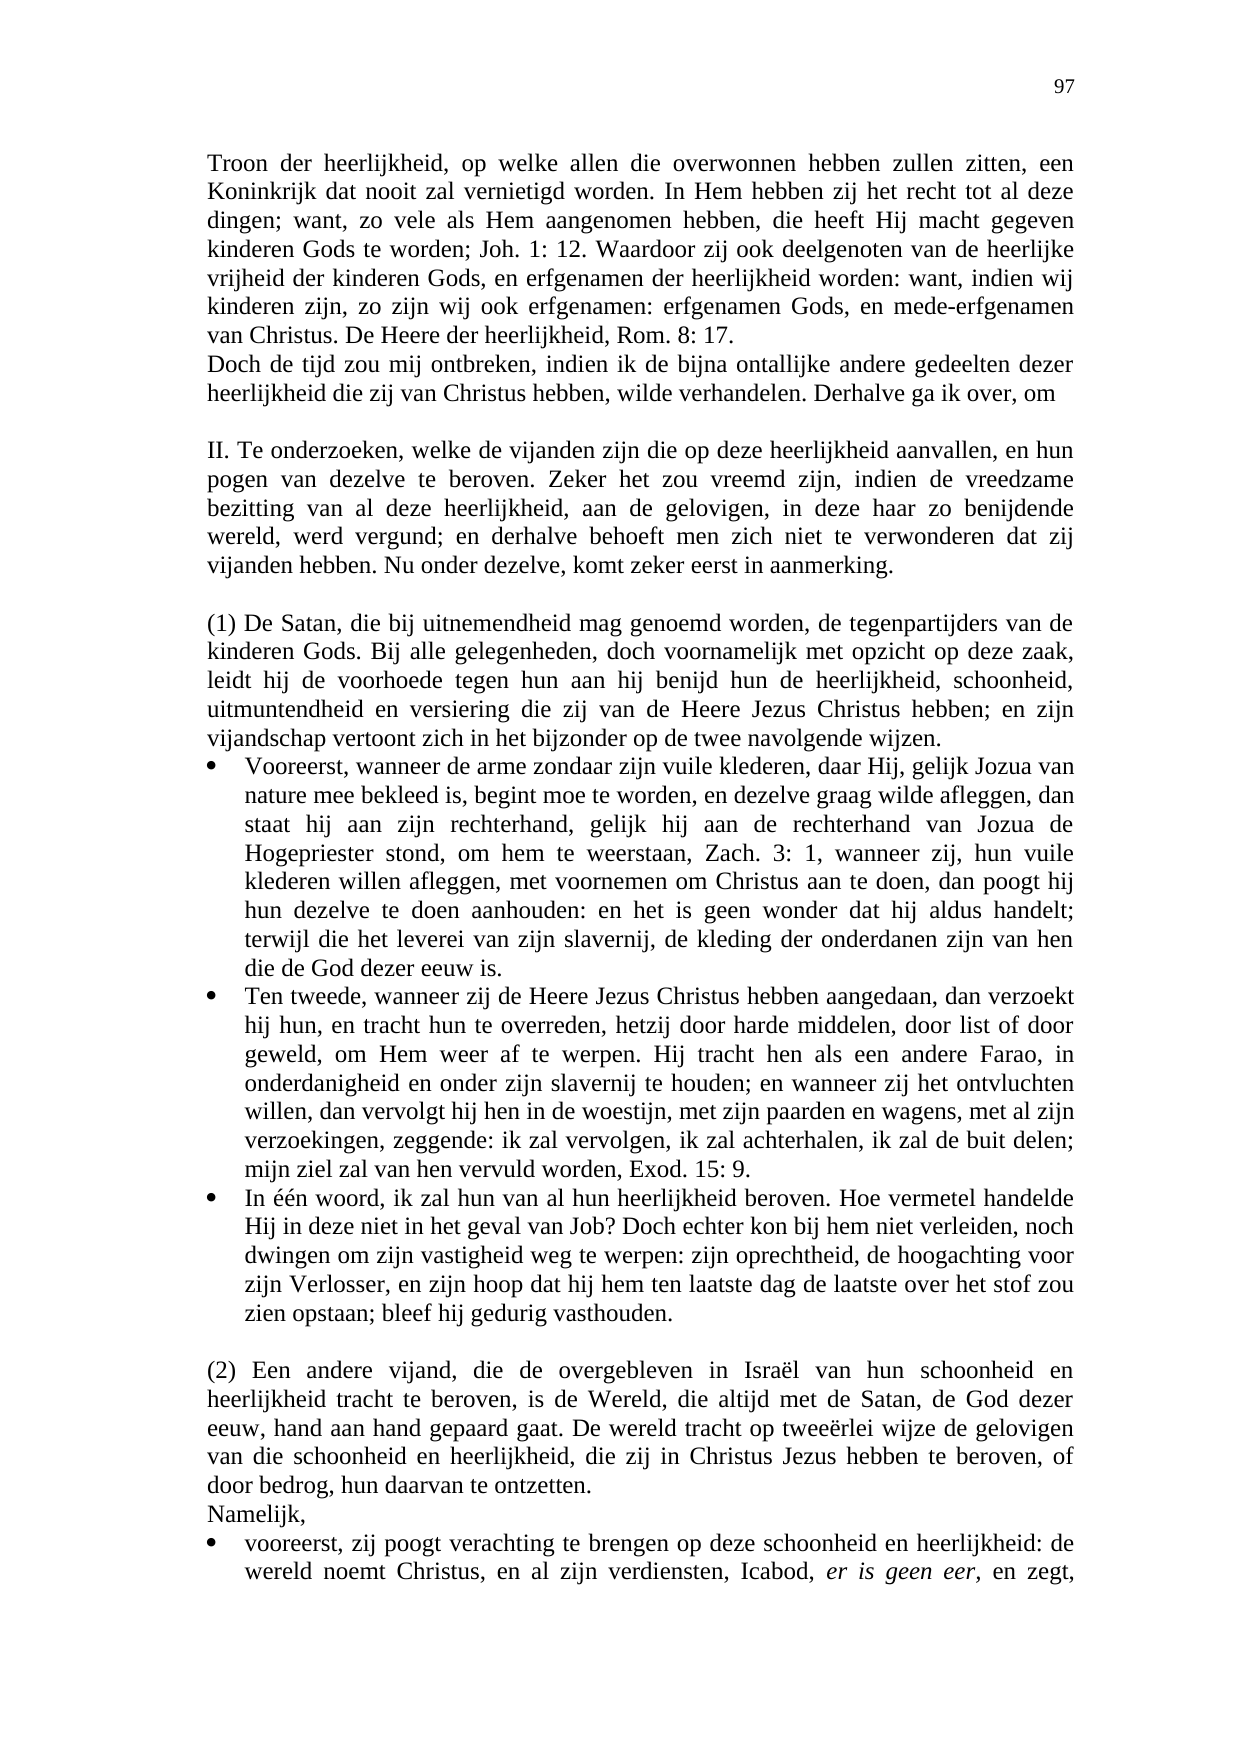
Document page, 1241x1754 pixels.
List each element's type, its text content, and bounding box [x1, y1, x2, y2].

text (2) Een andere vijand, die de overgebleven in Israël van hun schoonheid en heerlijkheid tracht te beroven, is de Wereld, die altijd met de Satan, de God dezer eeuw, hand aan hand gepaard gaat. De wereld tracht op tweeërlei wijze de gelovigen van die schoonheid en heerlijkheid, die zij in Christus Jezus hebben te beroven, of door bedrog, hun daarvan te ontzetten. [207, 1355, 1075, 1499]
text II. Te onderzoeken, welke de vijanden zijn die op deze heerlijkheid aanvallen, en hun pogen van dezelve te beroven. Zeker het zou vreemd zijn, indien de vreedzame bezitting van al deze heerlijkheid, aan de gelovigen, in deze haar zo benijdende wereld, werd vergund; en derhalve behoeft men zich niet te verwonderen dat zij vijanden hebben. Nu onder dezelve, komt zeker eerst in aanmerking. [207, 435, 1075, 579]
list Vooreerst, wanneer de arme zondaar zijn vuile klederen, daar Hij, gelijk Jozua van nature mee bekleed is, begint moe te worden, en dezelve graag wilde afleggen, dan staat hij aan zijn rechterhand, gelijk hij aan de rechterhand van Jozua de Hogepriester stond, om hem te weerstaan, Zach. 3: 1, wanneer zij, hun vuile klederen willen afleggen, met voornemen om Christus aan te doen, dan poogt hij hun dezelve te doen aanhouden: en het is geen wonder dat hij aldus handelt; terwijl die het leverei van zijn slavernij, de kleding der onderdanen zijn van hen die de God dezer eeuw is. [207, 751, 1075, 981]
list Ten tweede, wanneer zij de Heere Jezus Christus hebben aangedaan, dan verzoekt hij hun, en tracht hun te overreden, hetzij door harde middelen, door list of door geweld, om Hem weer af te werpen. Hij tracht hen als een andere Farao, in onderdanigheid en onder zijn slavernij te houden; en wanneer zij het ontvluchten willen, dan vervolgt hij hen in de woestijn, met zijn paarden en wagens, met al zijn verzoekingen, zeggende: ik zal vervolgen, ik zal achterhalen, ik zal de buit delen; mijn ziel zal van hen vervuld worden, Exod. 15: 9. [207, 981, 1075, 1183]
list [207, 1528, 1075, 1585]
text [207, 148, 1075, 349]
list In één woord, ik zal hun van al hun heerlijkheid beroven. Hoe vermetel handelde Hij in deze niet in het geval van Job? Doch echter kon bij hem niet verleiden, noch dwingen om zijn vastigheid weg te werpen: zijn oprechtheid, de hoogachting voor zijn Verlosser, en zijn hoop dat hij hem ten laatste dag de laatste over het stof zou zien opstaan; bleef hij gedurig vasthouden. [207, 1183, 1075, 1326]
text (1) De Satan, die bij uitnemendheid mag genoemd worden, de tegenpartijders van de kinderen Gods. Bij alle gelegenheden, doch voornamelijk met opzicht op deze zaak, leidt hij de voorhoede tegen hun aan hij benijd hun de heerlijkheid, schoonheid, uitmuntendheid en versiering die zij van de Heere Jezus Christus hebben; en zijn vijandschap vertoont zich in het bijzonder op de twee navolgende wijzen. [207, 608, 1075, 751]
text Doch de tijd zou mij ontbreken, indien ik de bijna ontallijke andere gedeelten dezer heerlijkheid die zij van Christus hebben, wilde verhandelen. Derhalve ga ik over, om [207, 349, 1075, 406]
text Namelijk, [207, 1499, 1075, 1528]
